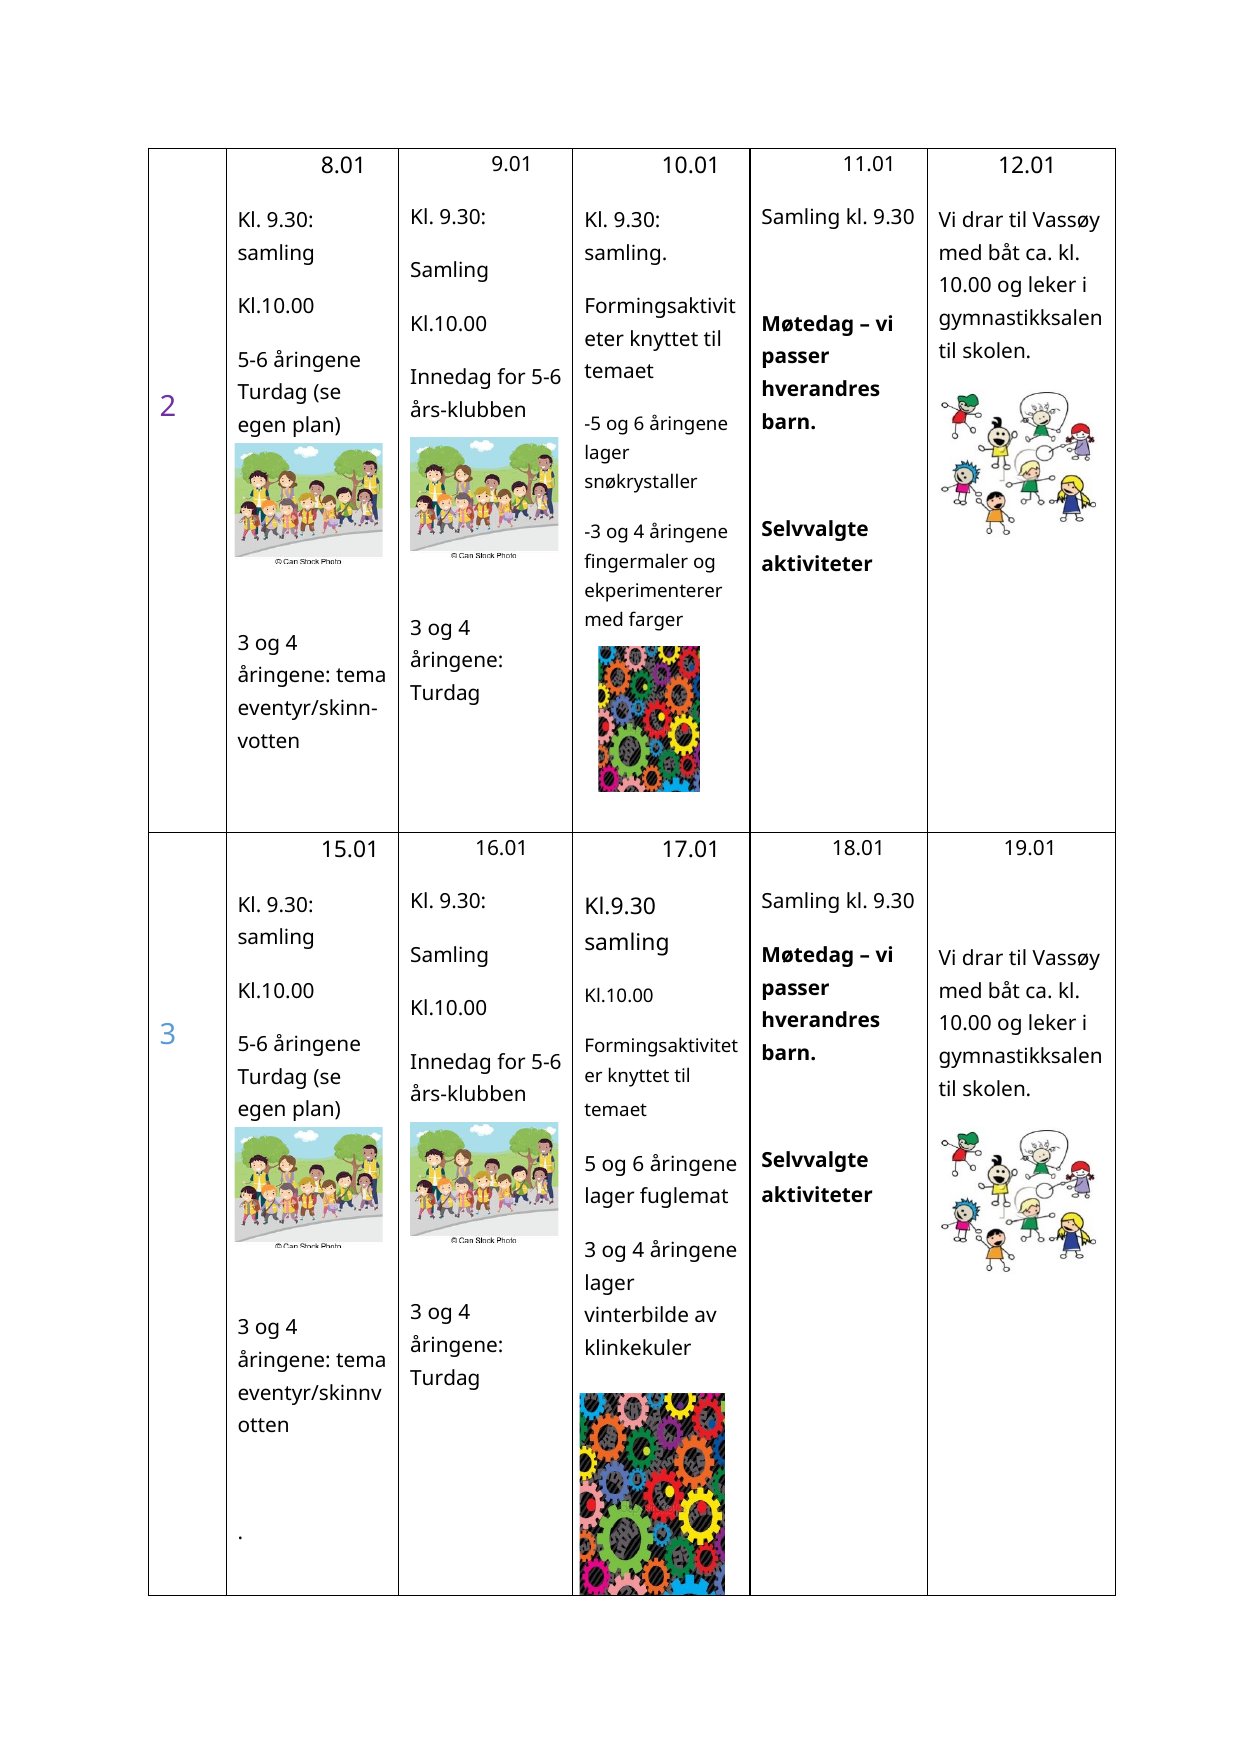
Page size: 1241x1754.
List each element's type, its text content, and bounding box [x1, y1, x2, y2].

table_cell 3 [149, 833, 226, 1595]
picture [408, 1122, 558, 1241]
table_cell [751, 833, 927, 1595]
picture [408, 437, 558, 557]
picture [578, 1393, 725, 1594]
picture [938, 389, 1098, 537]
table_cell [928, 833, 1115, 1595]
picture [232, 443, 383, 562]
table_cell 9.01 Kl. 9.30: Samling Kl.10.00 Innedag for 5-6 års-klubben 3 og 4 åringene: Turdag [399, 149, 572, 832]
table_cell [399, 833, 572, 1595]
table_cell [227, 833, 398, 1595]
picture [938, 1127, 1098, 1274]
picture [584, 1393, 599, 1412]
table_cell 2 [149, 149, 226, 832]
table_cell 8.01 Kl. 9.30: samling Kl.10.00 5-6 åringene Turdag (se egen plan) 3 og 4 åringene: tema eventyr/skinn-votten [227, 149, 398, 832]
picture [232, 1127, 383, 1247]
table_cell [573, 833, 749, 1595]
picture [596, 646, 700, 790]
table_cell 11.01 Samling kl. 9.30 Møtedag – vi passer hverandres barn. Selvvalgte aktiviteter [751, 149, 927, 832]
table_cell 10.01 Kl. 9.30: samling. Formingsaktiviteter knyttet til temaet -5 og 6 åringene lager snøkrystaller -3 og 4 åringene fingermaler og ekperimenterer med farger [573, 149, 749, 832]
table_cell 12.01 Vi drar til Vassøy med båt ca. kl. 10.00 og leker i gymnastikksalen til skolen. [928, 149, 1115, 832]
